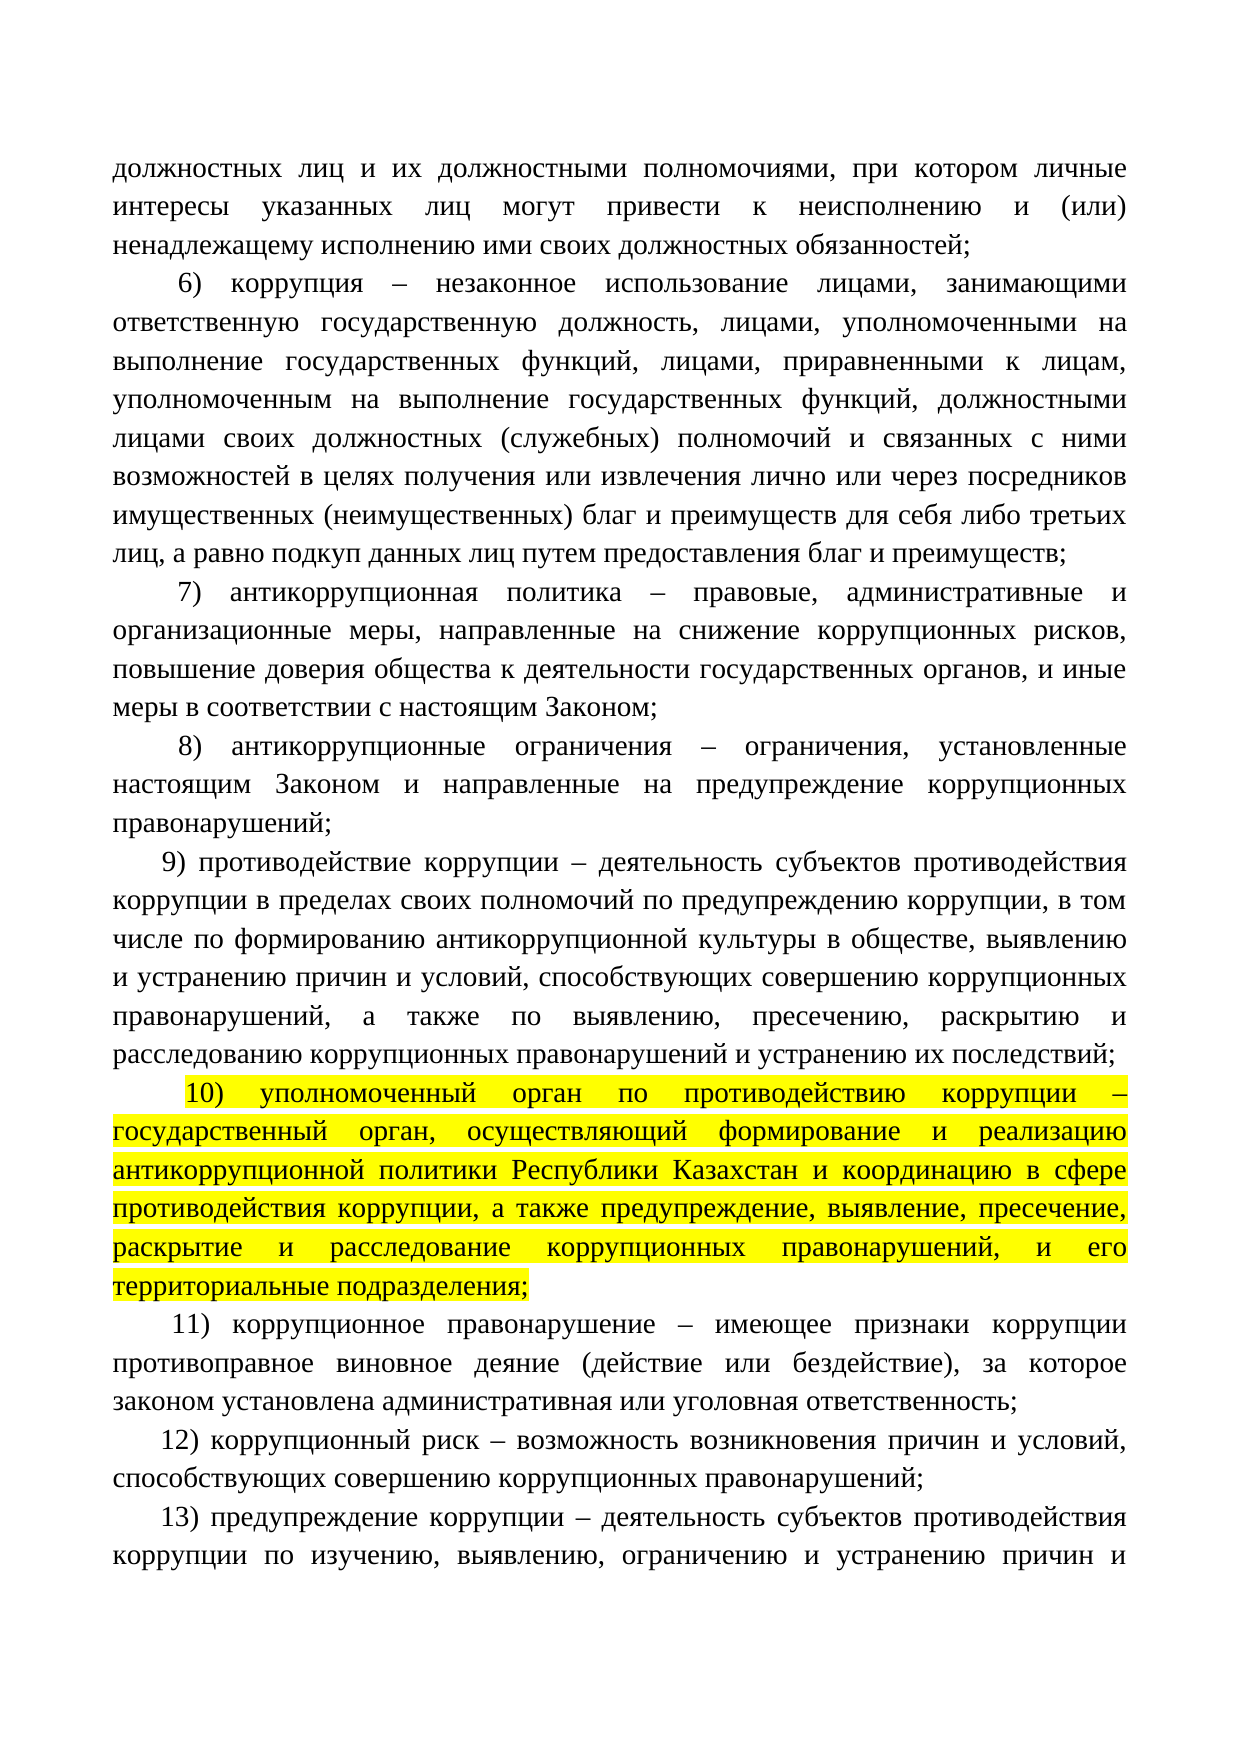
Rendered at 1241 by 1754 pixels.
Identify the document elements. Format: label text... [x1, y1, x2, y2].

text 7) антикоррупционная политика – правовые, административные и организационные меры, направленные на снижение коррупционных рисков, повышение доверия общества к деятельности государственных органов, и иные меры в соответствии с настоящим Законом; [112, 574, 1128, 723]
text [112, 1499, 1128, 1571]
text 11) коррупционное правонарушение – имеющее признаки коррупции противоправное виновное деяние (действие или бездействие), за которое законом установлена административная или уголовная ответственность; [112, 1306, 1128, 1417]
text 12) коррупционный риск – возможность возникновения причин и условий, способствующих совершению коррупционных правонарушений; [112, 1422, 1128, 1494]
text 8) антикоррупционные ограничения – ограничения, установленные настоящим Законом и направленные на предупреждение коррупционных правонарушений; [112, 728, 1128, 839]
text 10) уполномоченный орган по противодействию коррупции –государственный орган, осуществляющий формирование и реализацию антикоррупционной политики Республики Казахстан и координацию в сфере противодействия коррупции, а также предупреждение, выявление, пресечение, раскрытие и расследование коррупционных правонарушений, и его территориальные подразделения; [112, 1075, 1128, 1301]
text 9) противодействие коррупции – деятельность субъектов противодействия коррупции в пределах своих полномочий по предупреждению коррупции, в том числе по формированию антикоррупционной культуры в обществе, выявлению и устранению причин и условий, способствующих совершению коррупционных правонарушений, а также по выявлению, пресечению, раскрытию и расследованию коррупционных правонарушений и устранению их последствий; [112, 844, 1128, 1070]
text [112, 150, 1128, 261]
text 6) коррупция – незаконное использование лицами, занимающими ответственную государственную должность, лицами, уполномоченными на выполнение государственных функций, лицами, приравненными к лицам, уполномоченным на выполнение государственных функций, должностными лицами своих должностных (служебных) полномочий и связанных с ними возможностей в целях получения или извлечения лично или через посредников имущественных (неимущественных) благ и преимуществ для себя либо третьих лиц, а равно подкуп данных лиц путем предоставления благ и преимуществ; [112, 266, 1128, 569]
